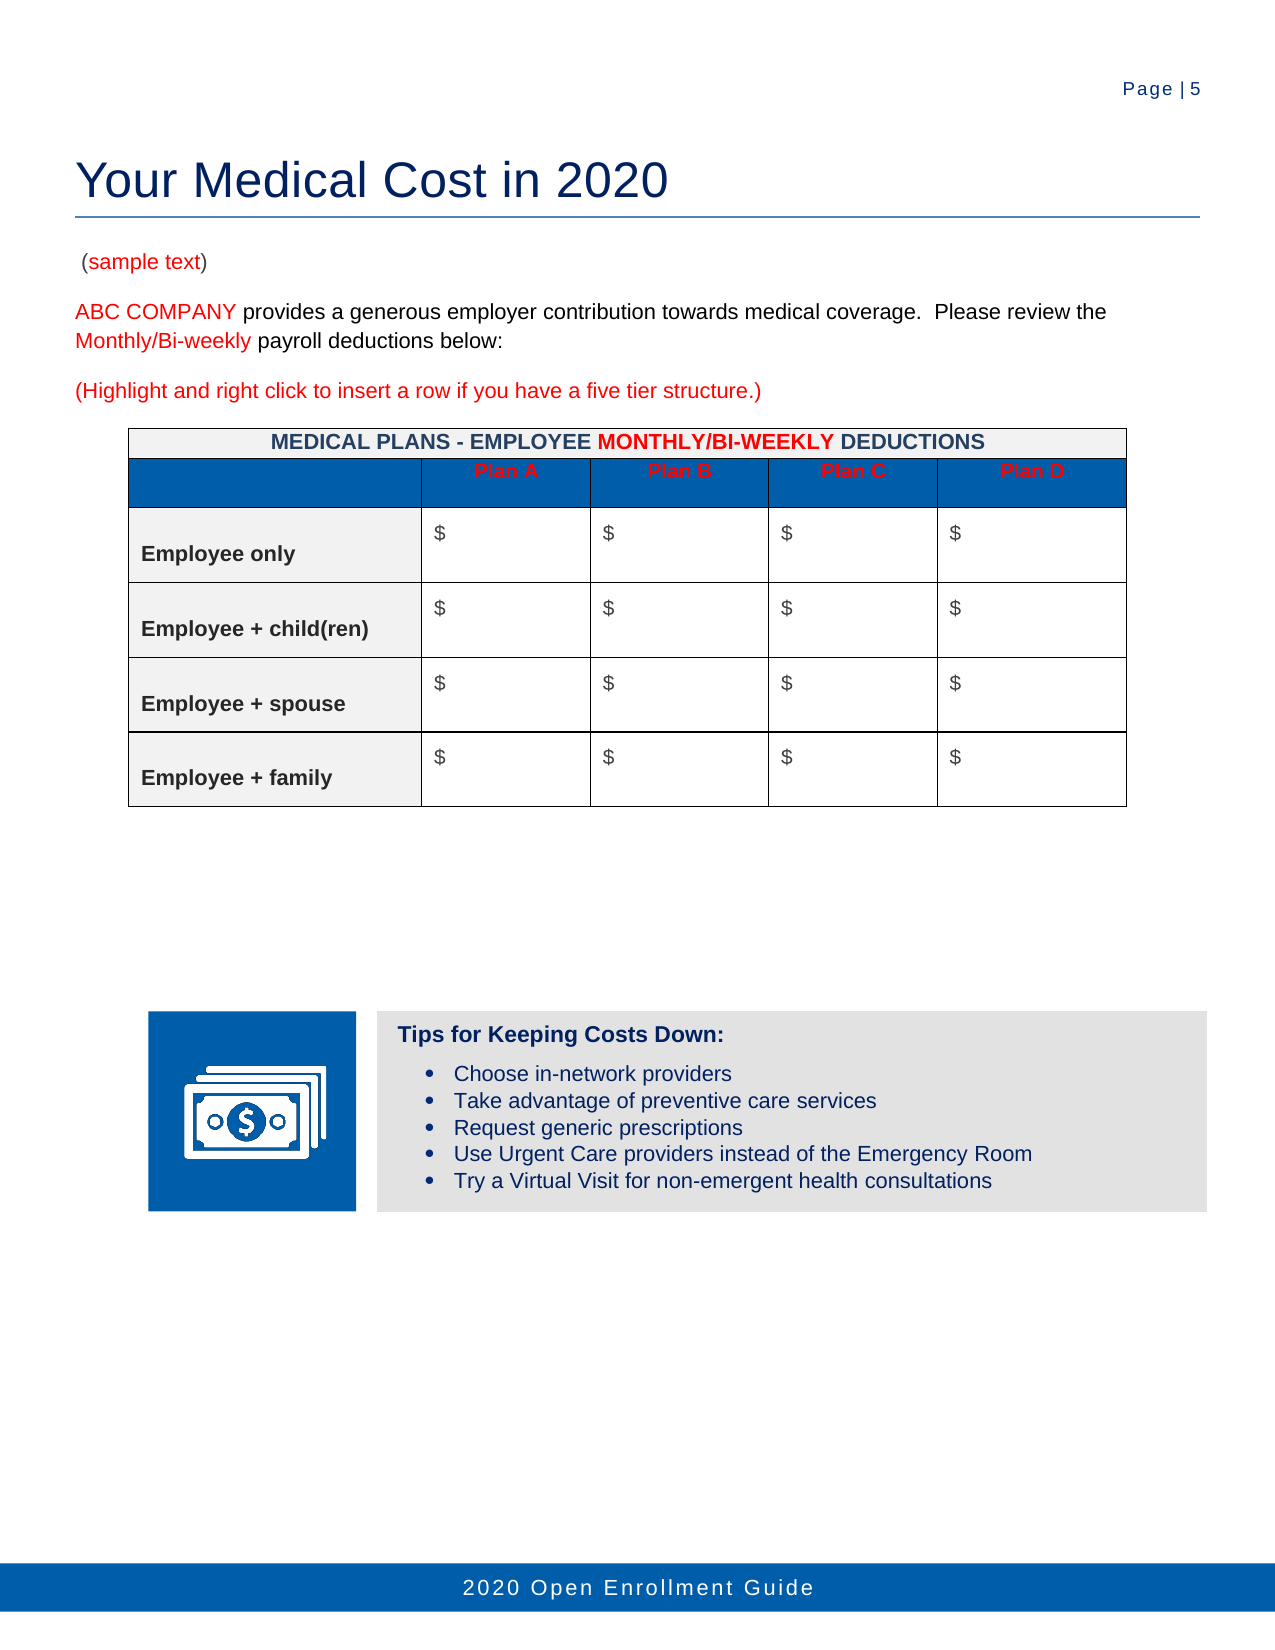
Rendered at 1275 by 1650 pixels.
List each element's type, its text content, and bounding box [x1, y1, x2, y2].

title Your Medical Cost in 2020 [75, 150, 1200, 216]
table_cell $ [591, 733, 768, 806]
text (Highlight and right click to insert a row if you have a five tier structure.) [75, 378, 1200, 403]
table_cell Plan B [591, 459, 768, 507]
table_cell $ [769, 583, 937, 657]
table_cell $ [769, 658, 937, 731]
table_cell $ [422, 583, 590, 657]
table_cell $ [591, 508, 768, 582]
table_cell $ [938, 583, 1126, 657]
table_cell Plan C [769, 459, 937, 507]
table_cell Employee + child(ren) [129, 583, 421, 657]
table_cell Employee + spouse [129, 658, 421, 731]
table_cell $ [938, 658, 1126, 731]
picture [184, 1066, 327, 1159]
table_header MEDICAL PLANS - Employee MONTHLY/Bi-Weekly Deductions [129, 429, 1126, 457]
table_cell $ [422, 508, 590, 582]
table_cell Plan D [938, 459, 1126, 507]
table_cell $ [769, 508, 937, 582]
table_cell [129, 459, 421, 507]
table_cell $ [422, 658, 590, 731]
table_cell $ [938, 508, 1126, 582]
table_cell $ [769, 733, 937, 806]
text (sample text) [75, 249, 1200, 274]
table_cell Employee + family [129, 733, 421, 806]
table_cell Plan A [422, 459, 590, 507]
table_cell Employee only [129, 508, 421, 582]
table_cell $ [938, 733, 1126, 806]
table_cell $ [422, 733, 590, 806]
table_cell $ [591, 658, 768, 731]
table_cell $ [591, 583, 768, 657]
text ABC COMPANY provides a generous employer contribution towards medical coverage. Please review the Monthly/Bi-weekly payroll deductions below: [75, 299, 1200, 353]
